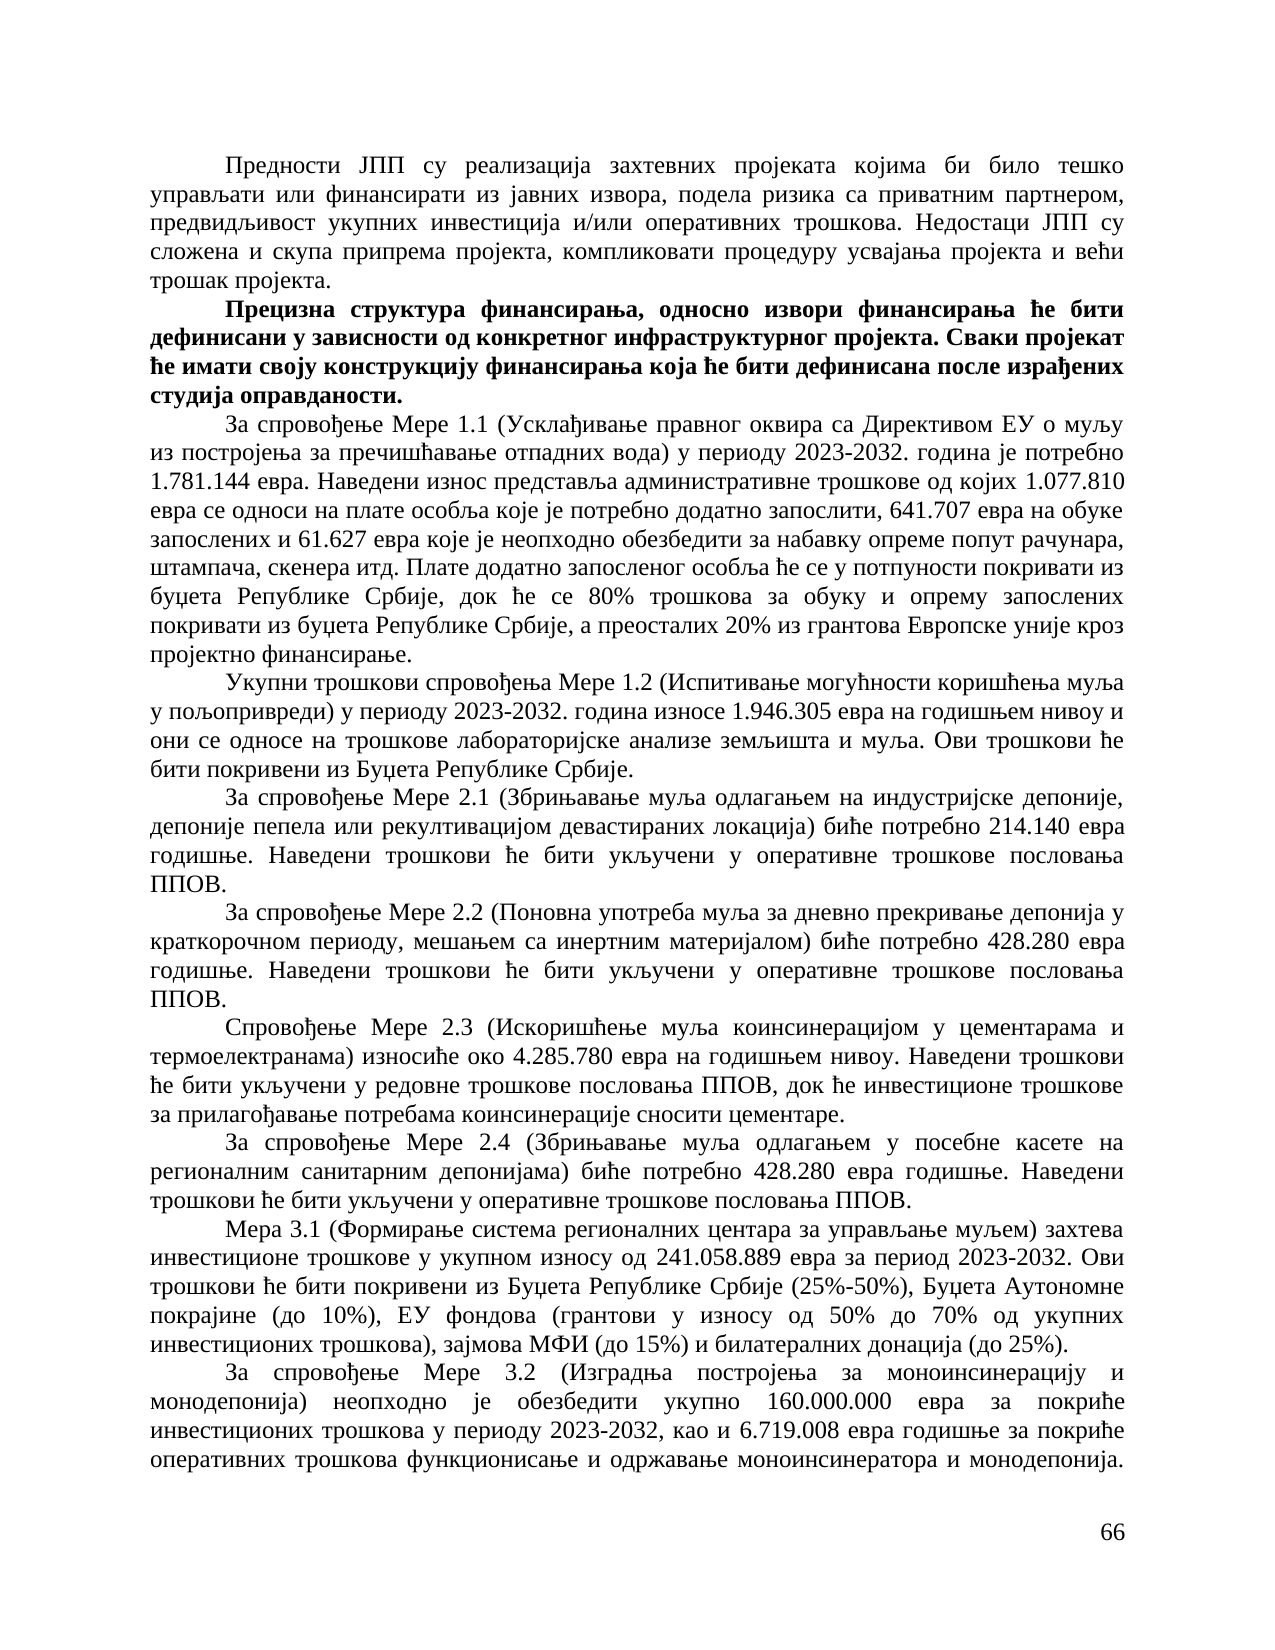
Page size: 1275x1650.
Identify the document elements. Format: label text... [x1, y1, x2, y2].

text Предности ЈПП су реализација захтевних пројеката којима би било тешко управљати или финансирати из јавних извора, подела ризика са приватним партнером, предвидљивост укупних инвестиција и/или оперативних трошкова. Недостаци ЈПП су сложена и скупа припрема пројекта, компликовати процедуру усвајања пројекта и већи трошак пројекта. [150, 150, 1125, 294]
text За спровођење Мере 1.1 (Усклађивање правног оквира са Директивом ЕУ о муљу из постројења за пречишћавање отпадних вода) у периоду 2023-2032. година је потребно 1.781.144 евра. Наведени износ представља административне трошкове од којих 1.077.810 евра се односи на плате особља које је потребно додатно запослити, 641.707 евра на обуке запослених и 61.627 евра које је неопходно обезбедити за набавку опреме попут рачунара, штампача, скенера итд. Плате додатно запосленог особља ће се у потпуности покривати из буџета Републике Србије, док ће се 80% трошкова за обуку и опрему запослених покривати из буџета Републике Србије, а преосталих 20% из грантова Европске уније кроз пројектно финансирање. [150, 409, 1125, 667]
text Спровођење Мере 2.3 (Искоришћење муља коинсинерацијом у цементарама и термоелектранама) износиће око 4.285.780 евра на годишњем нивоу. Наведени трошкови ће бити укључени у редовне трошкове пословања ППОВ, док ће инвестиционе трошкове за прилагођавање потребама коинсинерације сносити цементаре. [150, 1012, 1125, 1127]
text За спровођење Мере 2.2 (Поновна употреба муља за дневно прекривање депонија у краткорочном периоду, мешањем са инертним материјалом) биће потребно 428.280 евра годишње. Наведени трошкови ће бити укључени у оперативне трошкове пословања ППОВ. [150, 897, 1125, 1012]
text Укупни трошкови спровођења Мере 1.2 (Испитивање могућности коришћења муља у пољопривреди) у периоду 2023-2032. година износе 1.946.305 евра на годишњем нивоу и они се односе на трошкове лабораторијске анализе земљишта и муља. Ови трошкови ће бити покривени из Буџета Републике Србије. [150, 667, 1125, 782]
text За спровођење Мере 2.1 (Збрињавање муља одлагањем на индустријске депоније, депоније пепела или рекултивацијом девастираних локација) биће потребно 214.140 евра годишње. Наведени трошкови ће бити укључени у оперативне трошкове пословања ППОВ. [150, 782, 1125, 897]
text Мера 3.1 (Формирање система регионалних центара за управљање муљем) захтева инвестиционе трошкове у укупном износу од 241.058.889 евра за период 2023-2032. Ови трошкови ће бити покривени из Буџета Републике Србије (25%-50%), Буџета Аутономне покрајине (до 10%), ЕУ фондова (грантови у износу од 50% до 70% од укупних инвестиционих трошкова), зајмова МФИ (до 15%) и билатералних донација (до 25%). [150, 1214, 1125, 1357]
text За спровођење Мере 2.4 (Збрињавање муља одлагањем у посебне касете на регионалним санитарним депонијама) биће потребно 428.280 евра годишње. Наведени трошкови ће бити укључени у оперативне трошкове пословања ППОВ. [150, 1127, 1125, 1214]
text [150, 1357, 1125, 1472]
text Прецизна структура финансирања, односно извори финансирања ће бити дефинисани у зависности од конкретног инфраструктурног пројекта. Сваки пројекат ће имати своју конструкцију финансирања која ће бити дефинисана после израђених студија оправданости. [150, 294, 1125, 409]
